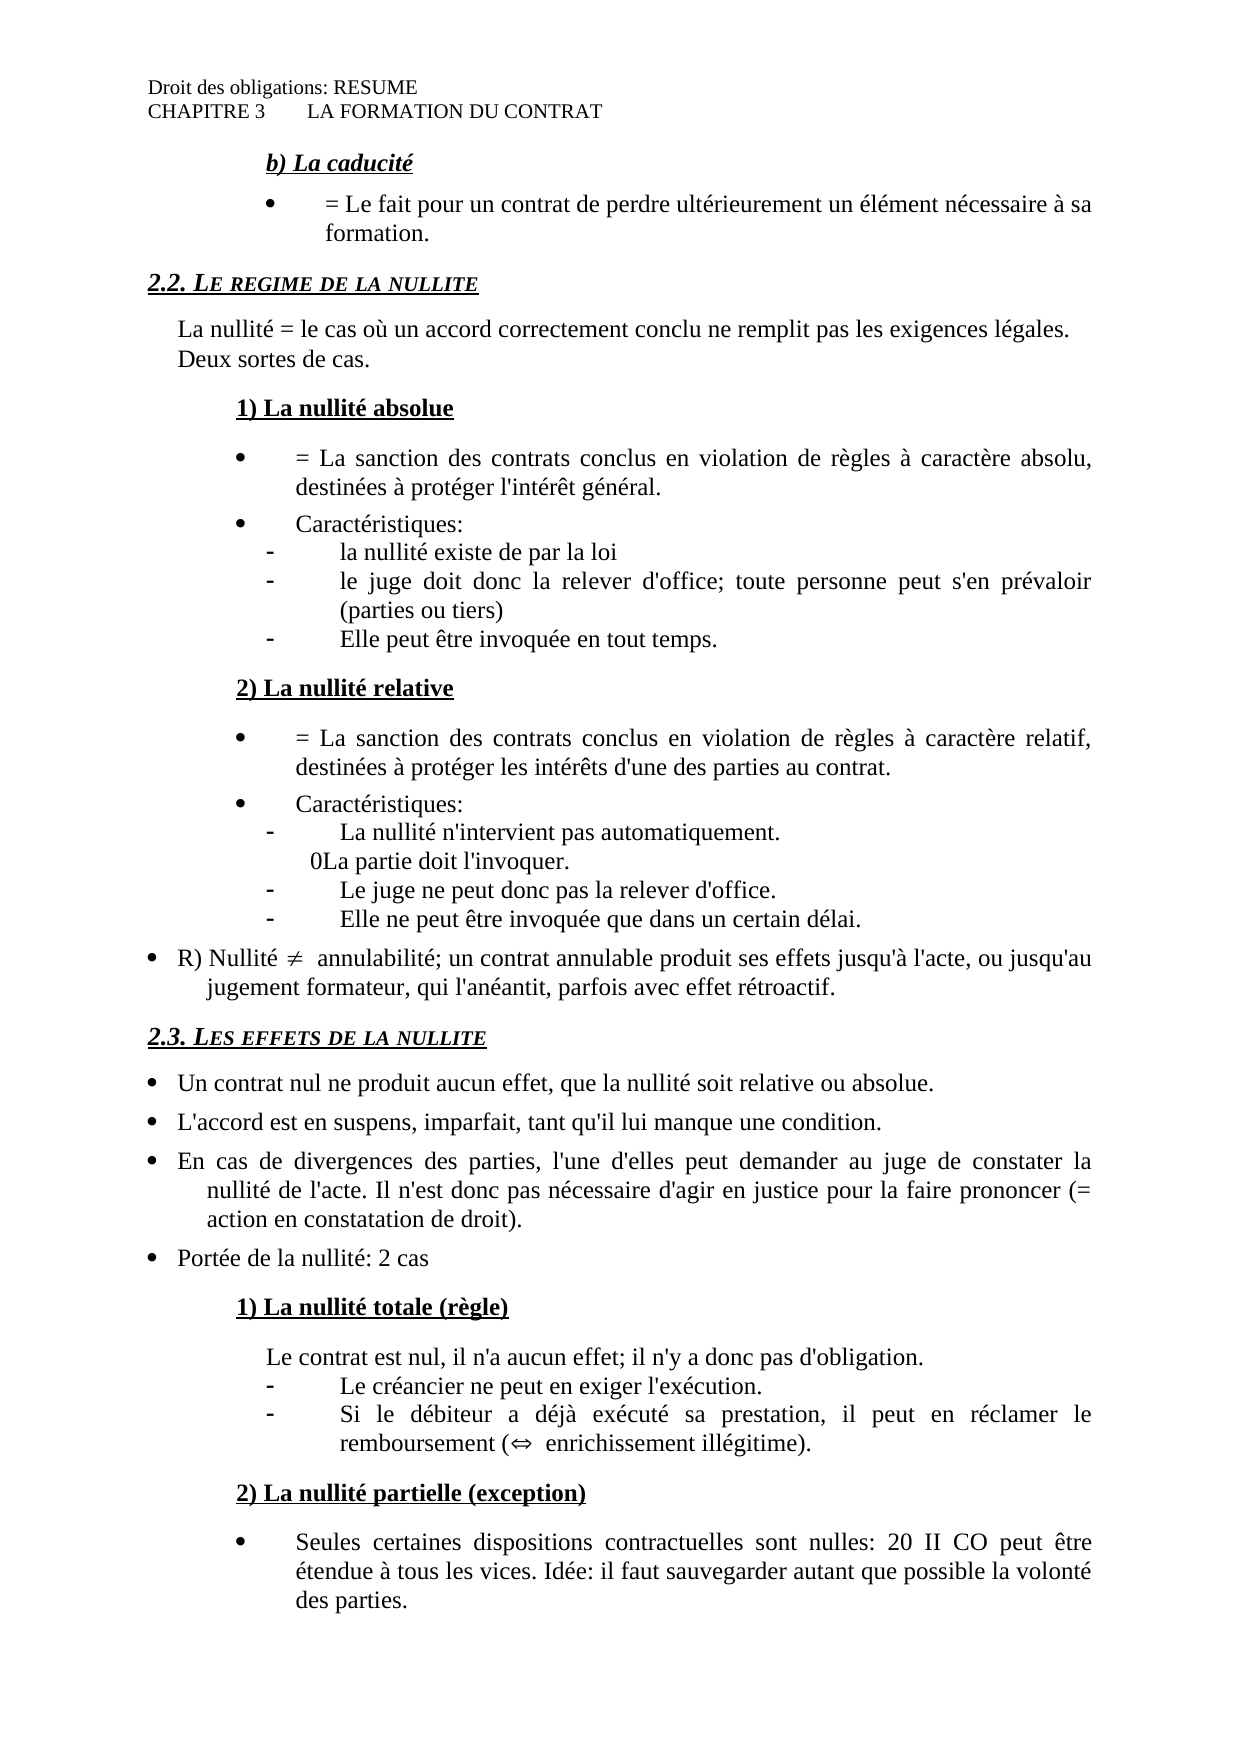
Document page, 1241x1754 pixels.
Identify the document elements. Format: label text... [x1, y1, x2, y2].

list Caractéristiques: [236, 509, 1093, 537]
text 2.2. Le regime de la nullite [148, 267, 1093, 297]
list le juge doit donc la relever d'office; toute personne peut s'en prévaloir (parties ou tiers) [266, 566, 1093, 624]
list La partie doit l'invoquer. [310, 846, 1093, 875]
text 1) La nullité totale (règle) [236, 1292, 1093, 1321]
list Caractéristiques: [236, 789, 1093, 817]
text 2) La nullité partielle (exception) [236, 1478, 1093, 1507]
text b) La caducité [266, 148, 1093, 176]
text 2.3. Les effets de la nullite [148, 1021, 1093, 1051]
list Elle peut être invoquée en tout temps. [266, 624, 1093, 652]
list En cas de divergences des parties, l'une d'elles peut demander au juge de constater la nullité de l'acte. Il n'est donc pas nécessaire d'agir en justice pour la faire prononcer (= action en constatation de droit). [148, 1146, 1093, 1232]
list = Le fait pour un contrat de perdre ultérieurement un élément nécessaire à sa formation. [266, 189, 1093, 246]
text La nullité = le cas où un accord correctement conclu ne remplit pas les exigences légales. [177, 314, 1093, 343]
list Un contrat nul ne produit aucun effet, que la nullité soit relative ou absolue. [148, 1068, 1093, 1097]
list Si le débiteur a déjà exécuté sa prestation, il peut en réclamer le remboursement (enrichissement illégitime). [266, 1399, 1093, 1457]
list la nullité existe de par la loi [266, 537, 1093, 566]
list Elle ne peut être invoquée que dans un certain délai. [266, 904, 1093, 932]
list Portée de la nullité: 2 cas [148, 1243, 1093, 1272]
text Deux sortes de cas. [177, 344, 1093, 372]
list = La sanction des contrats conclus en violation de règles à caractère absolu, destinées à protéger l'intérêt général. [236, 443, 1093, 500]
text Le contrat est nul, il n'a aucun effet; il n'y a donc pas d'obligation. [266, 1342, 1093, 1371]
list = La sanction des contrats conclus en violation de règles à caractère relatif, destinées à protéger les intérêts d'une des parties au contrat. [236, 723, 1093, 780]
text 2) La nullité relative [236, 673, 1093, 702]
text 1) La nullité absolue [236, 393, 1093, 422]
list Le créancier ne peut en exiger l'exécution. [266, 1371, 1093, 1399]
list La nullité n'intervient pas automatiquement. [266, 817, 1093, 846]
list Seules certaines dispositions contractuelles sont nulles: 20 II CO peut être étendue à tous les vices. Idée: il faut sauvegarder autant que possible la volonté des parties. [236, 1527, 1093, 1614]
list L'accord est en suspens, imparfait, tant qu'il lui manque une condition. [148, 1107, 1093, 1136]
list R) Nullité annulabilité; un contrat annulable produit ses effets jusqu'à l'acte, ou jusqu'au jugement formateur, qui l'anéantit, parfois avec effet rétroactif. [148, 943, 1093, 1000]
list Le juge ne peut donc pas la relever d'office. [266, 875, 1093, 904]
